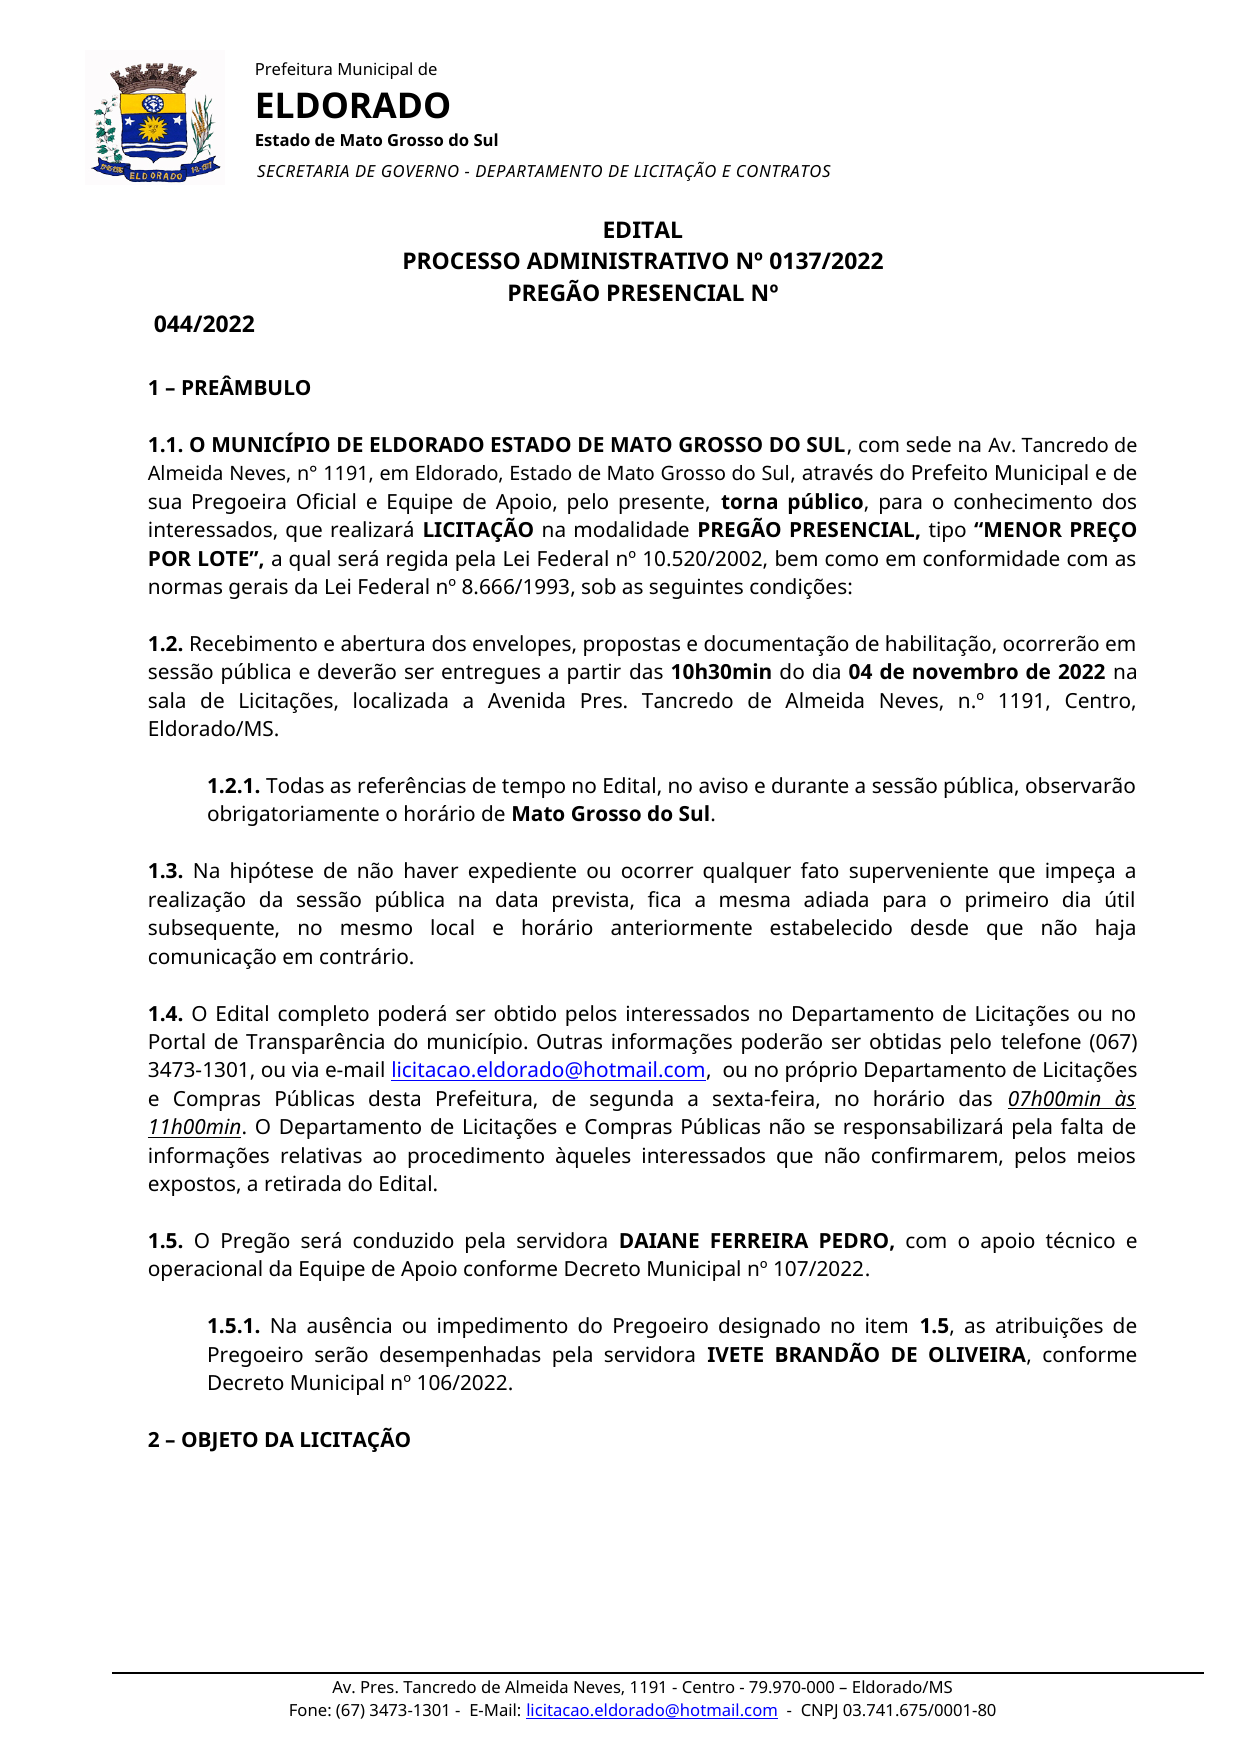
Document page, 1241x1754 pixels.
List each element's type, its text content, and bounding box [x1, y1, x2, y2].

text 1.2. Recebimento e abertura dos envelopes, propostas e documentação de habilitação, ocorrerão em sessão pública e deverão ser entregues a partir das 10h30min do dia 04 de novembro de 2022 na sala de Licitações, localizada a Avenida Pres. Tancredo de Almeida Neves, n.º 1191, Centro, Eldorado/MS. [148, 629, 1138, 743]
text 1.1. O MUNICÍPIO DE ELDORADO ESTADO DE MATO GROSSO DO SUL, com sede na Av. Tancredo de Almeida Neves, n° 1191, em Eldorado, Estado de Mato Grosso do Sul, através do Prefeito Municipal e de sua Pregoeira Oficial e Equipe de Apoio, pelo presente, torna público, para o conhecimento dos interessados, que realizará LICITAÇÃO na modalidade PREGÃO PRESENCIAL, tipo “MENOR PREÇO POR LOTE”, a qual será regida pela Lei Federal nº 10.520/2002, bem como em conformidade com as normas gerais da Lei Federal nº 8.666/1993, sob as seguintes condições: [148, 430, 1138, 601]
text 1.4. O Edital completo poderá ser obtido pelos interessados no Departamento de Licitações ou no Portal de Transparência do município. Outras informações poderão ser obtidas pelo telefone (067) 3473-1301, ou via e-mail licitacao.eldorado@hotmail.com, ou no próprio Departamento de Licitações e Compras Públicas desta Prefeitura, de segunda a sexta-feira, no horário das 07h00min às 11h00min. O Departamento de Licitações e Compras Públicas não se responsabilizará pela falta de informações relativas ao procedimento àqueles interessados que não confirmarem, pelos meios expostos, a retirada do Edital. [148, 999, 1138, 1198]
text PREGÃO PRESENCIAL Nº [148, 276, 1138, 308]
text PROCESSO ADMINISTRATIVO Nº 0137/2022 [148, 245, 1138, 276]
text 044/2022 [148, 308, 1138, 339]
text 1.2.1. Todas as referências de tempo no Edital, no aviso e durante a sessão pública, observarão obrigatoriamente o horário de Mato Grosso do Sul. [207, 771, 1138, 828]
text 2 – OBJETO DA LICITAÇÃO [148, 1425, 1138, 1454]
text 1.3. Na hipótese de não haver expediente ou ocorrer qualquer fato superveniente que impeça a realização da sessão pública na data prevista, fica a mesma adiada para o primeiro dia útil subsequente, no mesmo local e horário anteriormente estabelecido desde que não haja comunicação em contrário. [148, 856, 1138, 970]
text 1 – PREÂMBULO [148, 373, 1138, 401]
text EDITAL [148, 214, 1138, 245]
picture [85, 50, 225, 185]
text 1.5. O Pregão será conduzido pela servidora DAIANE FERREIRA PEDRO, com o apoio técnico e operacional da Equipe de Apoio conforme Decreto Municipal nº 107/2022. [148, 1226, 1138, 1283]
text 1.5.1. Na ausência ou impedimento do Pregoeiro designado no item 1.5, as atribuições de Pregoeiro serão desempenhadas pela servidora IVETE BRANDÃO DE OLIVEIRA, conforme Decreto Municipal nº 106/2022. [207, 1311, 1138, 1397]
